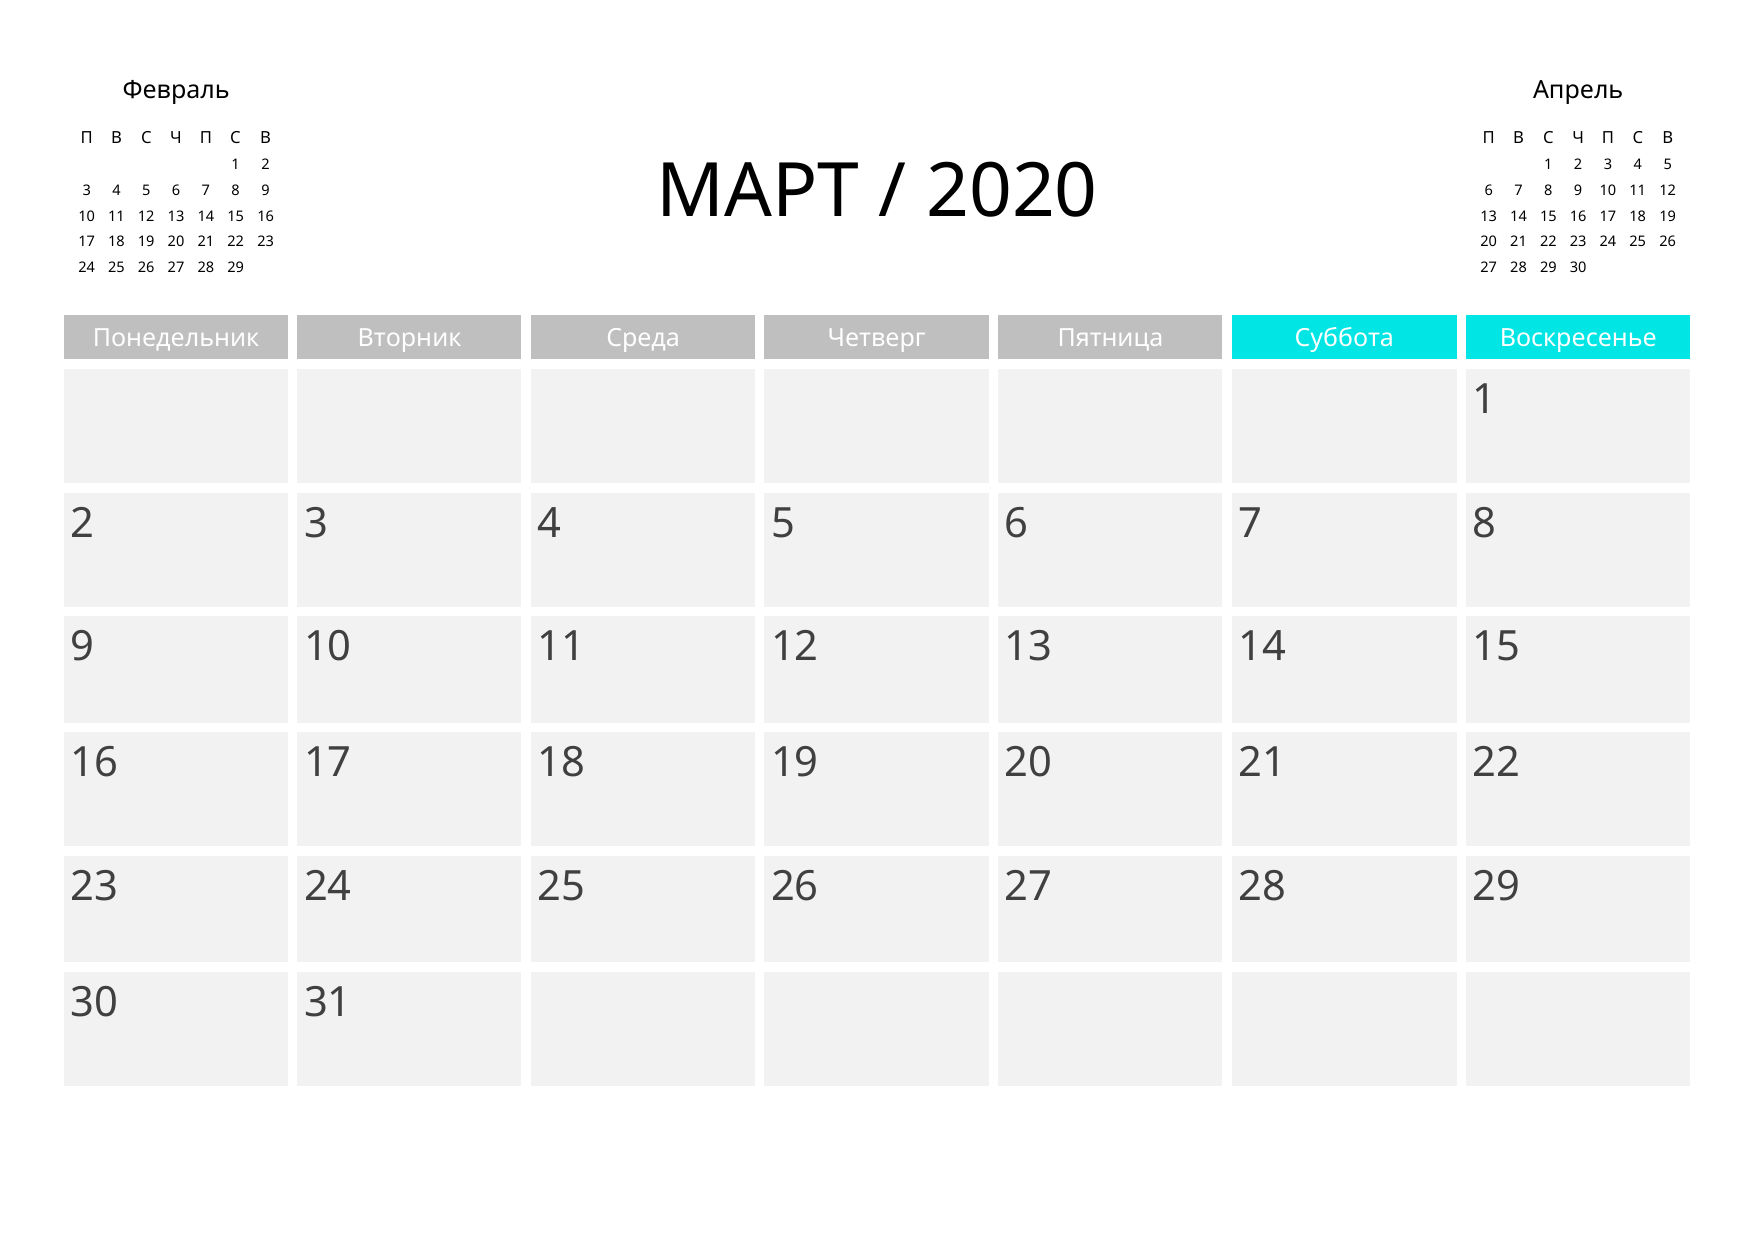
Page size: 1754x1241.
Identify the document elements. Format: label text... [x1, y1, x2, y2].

table_cell 1 [1466, 369, 1690, 483]
table_cell 25 [531, 856, 755, 962]
table_cell 18 [531, 732, 755, 846]
table_cell Суббота [1232, 315, 1457, 359]
table_cell 10 [297, 616, 521, 723]
table_cell 17 [297, 732, 521, 846]
table_cell [1232, 972, 1457, 1086]
table_cell 15 [1466, 616, 1690, 723]
table_cell Понедельник [64, 315, 288, 359]
table_cell 12 [764, 616, 989, 723]
table_cell [998, 369, 1222, 483]
table_cell 26 [764, 856, 989, 962]
table_cell Пятница [998, 315, 1222, 359]
table_cell 28 [1232, 856, 1457, 962]
table_cell 14 [1232, 616, 1457, 723]
table_cell [764, 369, 989, 483]
table_cell [1232, 369, 1457, 483]
table_cell 24 [297, 856, 521, 962]
table_cell 7 [1232, 493, 1457, 607]
table_cell Четверг [764, 315, 989, 359]
table_cell 29 [1466, 856, 1690, 962]
table_cell 19 [764, 732, 989, 846]
table_cell 3 [297, 493, 521, 607]
table_cell Вторник [297, 315, 521, 359]
table_header [64, 69, 288, 306]
table_cell 23 [64, 856, 288, 962]
table_cell [531, 972, 755, 1086]
table_cell 20 [998, 732, 1222, 846]
table_cell 13 [998, 616, 1222, 723]
table_cell [1466, 972, 1690, 1086]
table_cell Воскресенье [1466, 315, 1690, 359]
table_cell 21 [1232, 732, 1457, 846]
table_cell 9 [64, 616, 288, 723]
table_cell [64, 369, 288, 483]
table_header [1466, 69, 1690, 306]
table_cell 6 [998, 493, 1222, 607]
table_cell [531, 369, 755, 483]
table_cell 30 [64, 972, 288, 1086]
table_cell 4 [531, 493, 755, 607]
table_cell 8 [1466, 493, 1690, 607]
table_cell Среда [531, 315, 755, 359]
table_cell 5 [764, 493, 989, 607]
table_cell [297, 369, 521, 483]
table_cell 22 [1466, 732, 1690, 846]
table_header МАРТ / 2020 [297, 69, 1457, 306]
table_cell [764, 972, 989, 1086]
table_cell 16 [64, 732, 288, 846]
table_cell [998, 972, 1222, 1086]
table_cell 11 [531, 616, 755, 723]
table_cell 31 [297, 972, 521, 1086]
table_cell 2 [64, 493, 288, 607]
table_cell 27 [998, 856, 1222, 962]
